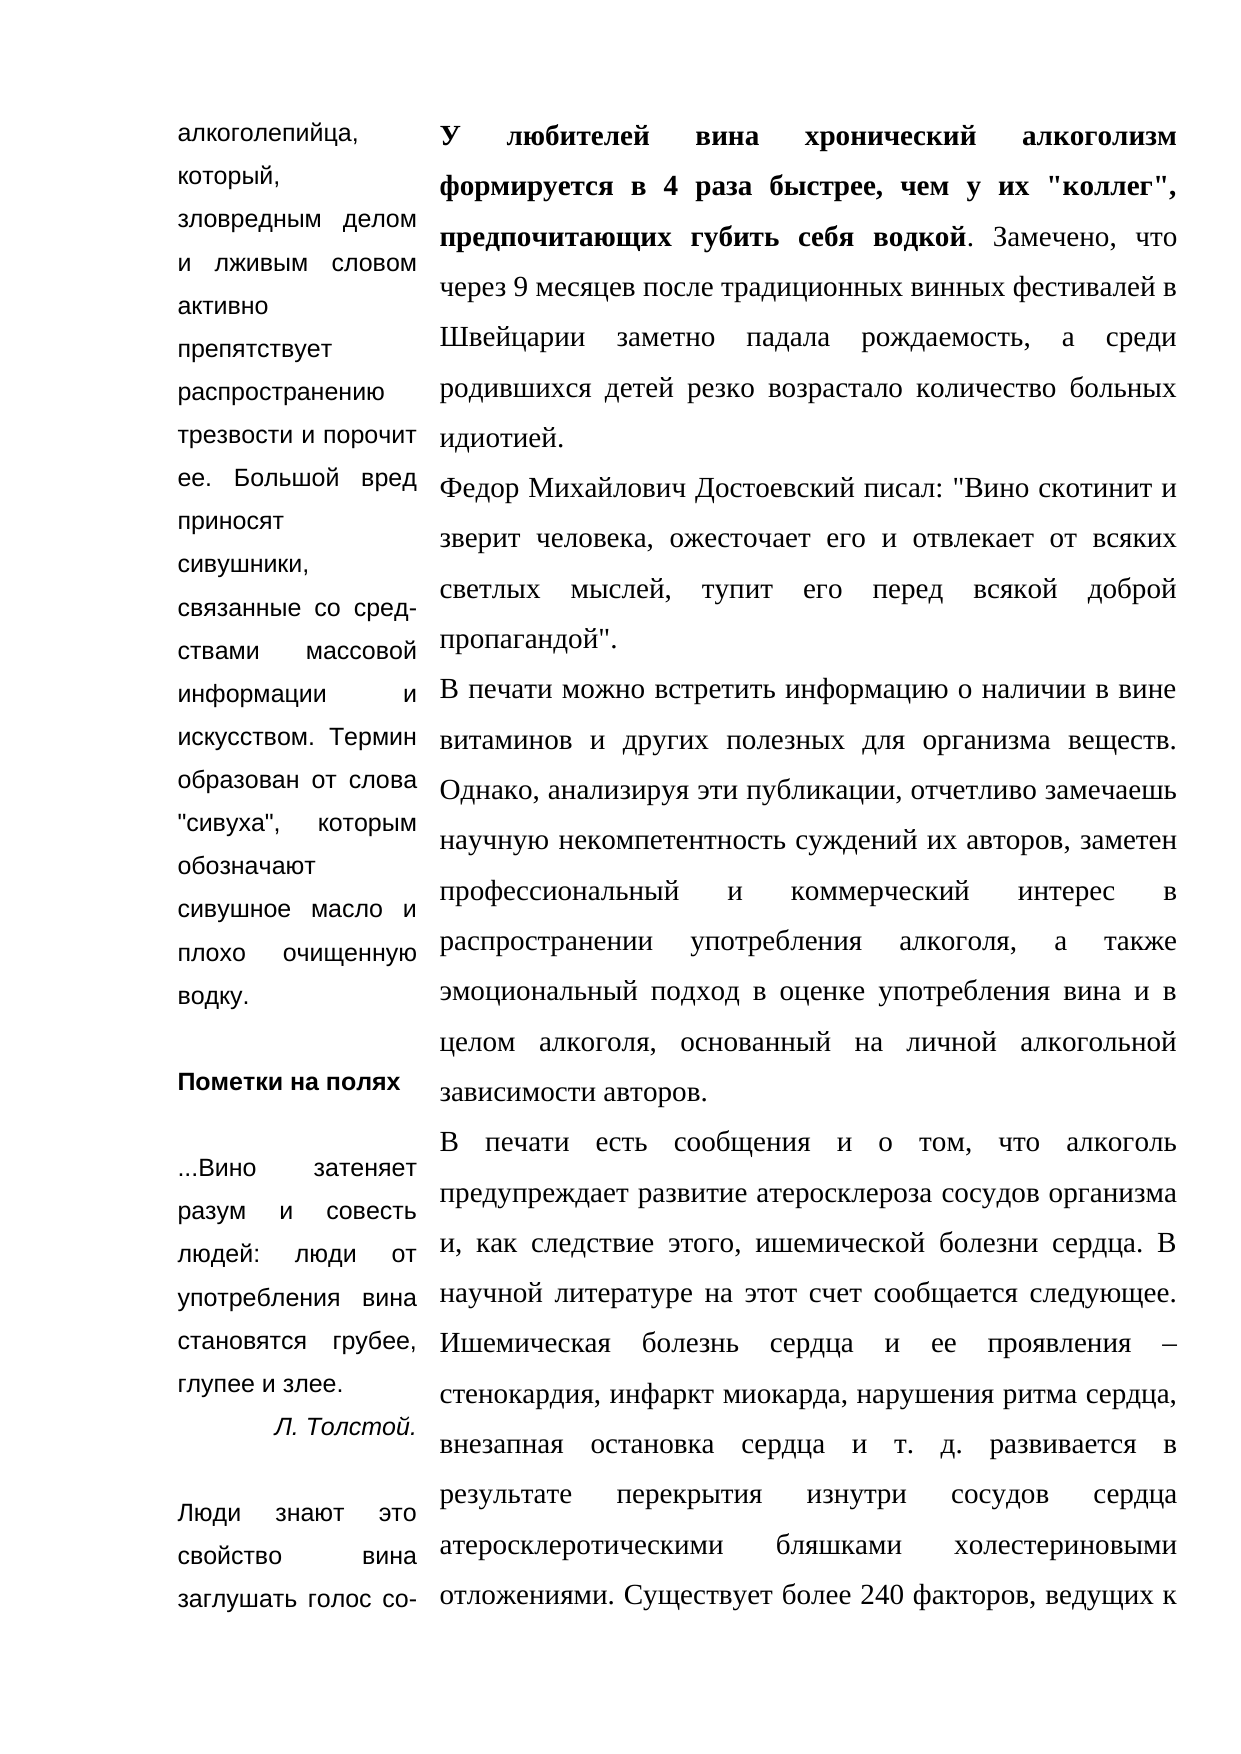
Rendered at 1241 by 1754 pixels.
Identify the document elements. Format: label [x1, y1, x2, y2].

table_header [428, 118, 1189, 1613]
table_header [166, 118, 428, 1613]
